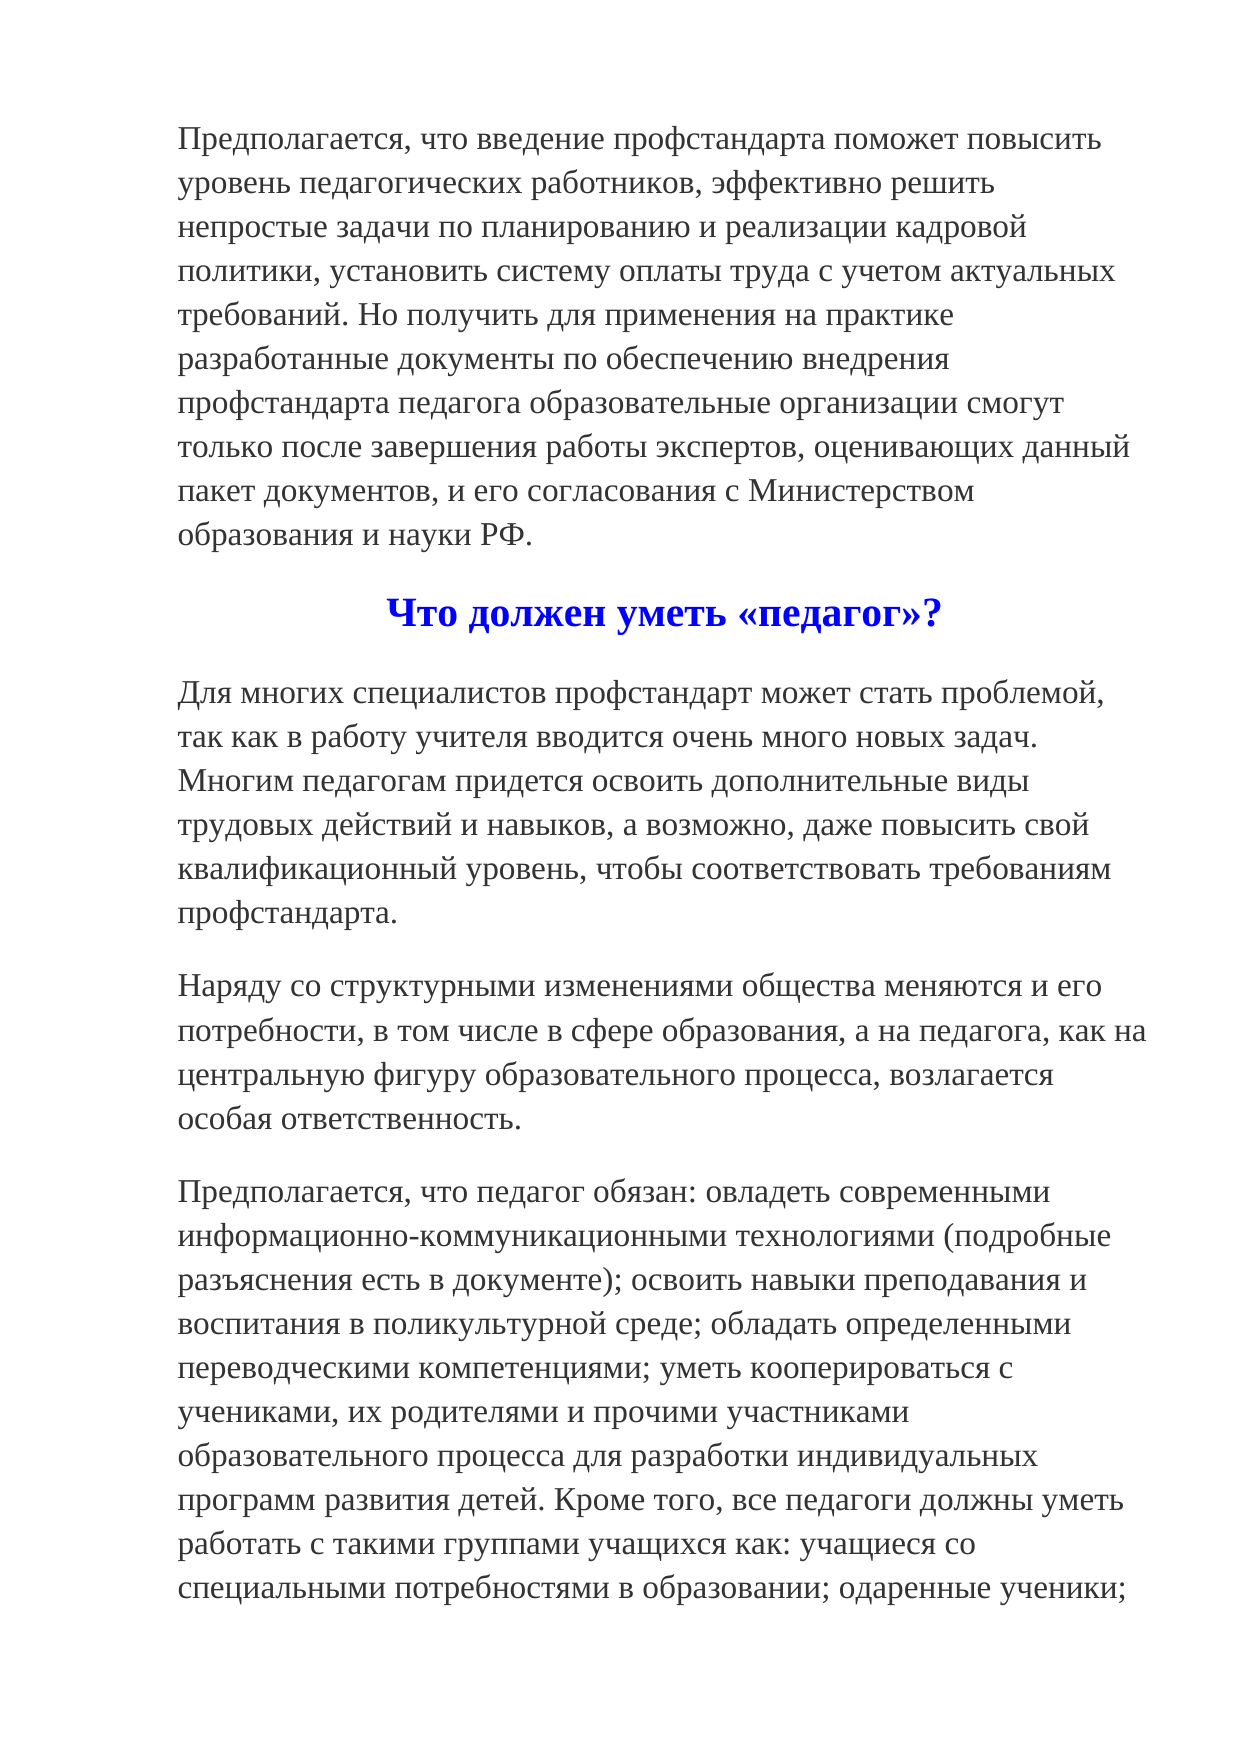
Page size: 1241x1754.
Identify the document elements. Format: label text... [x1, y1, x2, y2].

text Предполагается, что введение профстандарта поможет повысить уровень педагогических работников, эффективно решить непростые задачи по планированию и реализации кадровой политики, установить систему оплаты труда с учетом актуальных требований. Но получить для применения на практике разработанные документы по обеспечению внедрения профстандарта педагога образовательные организации смогут только после завершения работы экспертов, оценивающих данный пакет документов, и его согласования с Министерством образования и науки РФ. [177, 118, 1152, 553]
text Для многих специалистов профстандарт может стать проблемой, так как в работу учителя вводится очень много новых задач. Многим педагогам придется освоить дополнительные виды трудовых действий и навыков, а возможно, даже повысить свой квалификационный уровень, чтобы соответствовать требованиям профстандарта. [177, 672, 1152, 931]
text Что должен уметь «педагог»? [177, 588, 1152, 636]
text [177, 1171, 1152, 1606]
text Наряду со структурными изменениями общества меняются и его потребности, в том числе в сфере образования, а на педагога, как на центральную фигуру образовательного процесса, возлагается особая ответственность. [177, 966, 1152, 1136]
